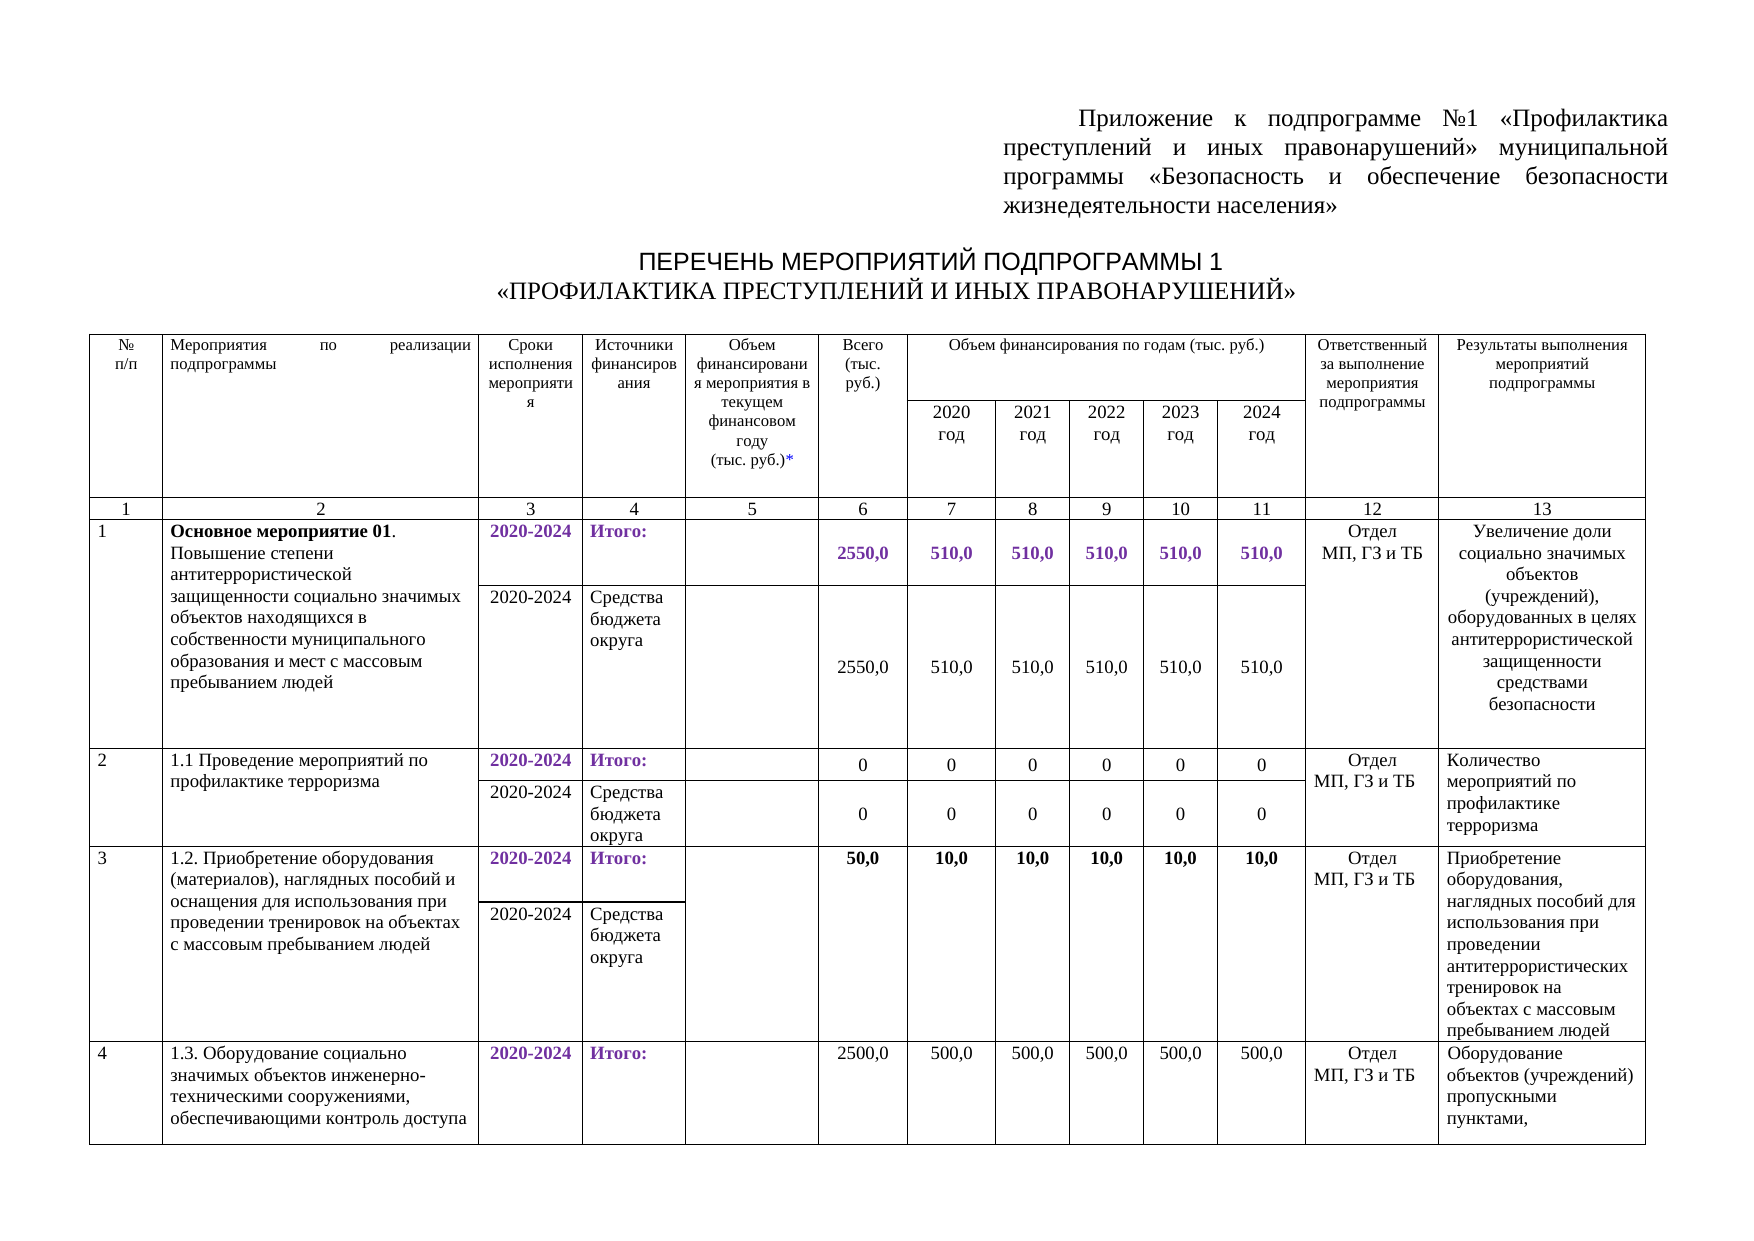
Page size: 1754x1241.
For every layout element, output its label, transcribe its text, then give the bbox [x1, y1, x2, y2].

table_cell Отдел МП, ГЗ и ТБ [1306, 520, 1438, 748]
table_cell 510,0 [996, 586, 1069, 748]
table_cell 6 [819, 498, 907, 519]
table_cell Итого: [583, 520, 685, 585]
table_cell 13 [1439, 498, 1645, 519]
table_cell 500,0 [996, 1042, 1069, 1144]
table_cell Количество мероприятий по профилактике терроризма [1439, 749, 1645, 846]
table_cell 2020-2024 [479, 781, 582, 846]
table_cell 2550,0 [819, 586, 907, 748]
table_cell Отдел МП, ГЗ и ТБ [1306, 1042, 1438, 1144]
table_cell Итого: [583, 749, 685, 780]
table_cell 10,0 [908, 847, 995, 1041]
table_cell 2020 год [908, 401, 995, 497]
table_cell 2 [163, 498, 478, 519]
table_cell 1 [90, 520, 162, 748]
table_cell 500,0 [908, 1042, 995, 1144]
table_cell 510,0 [1218, 520, 1305, 585]
table_cell 0 [1144, 781, 1217, 846]
table_cell 0 [1070, 781, 1143, 846]
table_cell [686, 781, 818, 846]
table_cell 2022 год [1070, 401, 1143, 497]
table_cell Средства бюджета округа [583, 903, 685, 1041]
table_cell 510,0 [1070, 586, 1143, 748]
table_cell Итого: [583, 1042, 685, 1144]
table_cell [686, 1042, 818, 1144]
table_cell 1 [90, 498, 162, 519]
text Приложение к подпрограмме №1 «Профилактика преступлений и иных правонарушений» муниципальной программы «Безопасность и обеспечение безопасности жизнедеятельности населения» [1003, 103, 1668, 218]
table_cell 2500,0 [819, 1042, 907, 1144]
table_cell [908, 367, 1305, 400]
table_cell 2020-2024 [479, 903, 582, 1041]
table_cell 2024 год [1218, 401, 1305, 497]
table_header Ответственный за выполнение мероприятия подпрограммы [1306, 335, 1438, 497]
table_cell [686, 586, 818, 748]
table_cell Средства бюджета округа [583, 586, 685, 748]
table_cell 2020-2024 [479, 749, 582, 780]
table_cell 510,0 [908, 586, 995, 748]
table_cell 2021 год [996, 401, 1069, 497]
table_cell Увеличение доли социально значимых объектов (учреждений), оборудованных в целях антитеррористической защищенности средствами безопасности [1439, 520, 1645, 748]
table_cell 1.2. Приобретение оборудования (материалов), наглядных пособий и оснащения для использования при проведении тренировок на объектах с массовым пребыванием людей [163, 847, 478, 1041]
table_cell Основное мероприятие 01. Повышение степени антитеррористической защищенности социально значимых объектов находящихся в собственности муниципального образования и мест с массовым пребыванием людей [163, 520, 478, 748]
table_cell 10 [1144, 498, 1217, 519]
table_cell 4 [583, 498, 685, 519]
table_cell 510,0 [1218, 586, 1305, 748]
table_cell 0 [1144, 749, 1217, 780]
table_cell 2020-2024 [479, 520, 582, 585]
table_cell 2023 год [1144, 401, 1217, 497]
table_cell 50,0 [819, 847, 907, 1041]
table_cell [686, 847, 818, 1041]
table_cell 1.1 Проведение мероприятий по профилактике терроризма [163, 749, 478, 846]
table_cell 0 [996, 781, 1069, 846]
table_cell 3 [479, 498, 582, 519]
table_cell 510,0 [908, 520, 995, 585]
table_cell 7 [908, 498, 995, 519]
table_cell 9 [1070, 498, 1143, 519]
table_cell 0 [819, 749, 907, 780]
table_cell Приобретение оборудования, наглядных пособий для использования при проведении антитеррористических тренировок на объектах с массовым пребыванием людей [1439, 847, 1645, 1041]
table_cell 2020-2024 [479, 847, 582, 901]
table_cell 510,0 [1070, 520, 1143, 585]
table_cell 510,0 [1144, 520, 1217, 585]
table_cell 12 [1306, 498, 1438, 519]
table_cell 2020-2024 [479, 586, 582, 748]
table_cell 11 [1218, 498, 1305, 519]
table_header № п/п [90, 335, 162, 497]
table_header Результаты выполнения мероприятий подпрограммы [1439, 335, 1645, 497]
table_cell 0 [1218, 781, 1305, 846]
table_cell 3 [90, 847, 162, 1041]
text «ПРОФИЛАКТИКА ПРЕСТУПЛЕНИЙ И ИНЫХ ПРАВОНАРУШЕНИЙ» [118, 276, 1668, 305]
table_header Источники финансирования [583, 335, 685, 497]
table_cell Отдел МП, ГЗ и ТБ [1306, 749, 1438, 846]
table_cell 0 [908, 781, 995, 846]
table_cell 0 [1070, 749, 1143, 780]
table_cell 0 [908, 749, 995, 780]
table_cell 8 [996, 498, 1069, 519]
table_cell 500,0 [1070, 1042, 1143, 1144]
table_cell 2 [90, 749, 162, 846]
table_header Сроки исполнения мероприятия [479, 335, 582, 497]
table_cell 0 [996, 749, 1069, 780]
table_header Объем финансирования по годам (тыс. руб.) [908, 335, 1305, 367]
table_cell 2550,0 [819, 520, 907, 585]
table_header Всего (тыс. руб.) [819, 335, 907, 497]
table_cell 10,0 [1070, 847, 1143, 1041]
table_cell 10,0 [1144, 847, 1217, 1041]
table_cell Средства бюджета округа [583, 781, 685, 846]
table_cell 0 [1218, 749, 1305, 780]
table_cell 2020-2024 [479, 1042, 582, 1144]
table_cell 10,0 [1218, 847, 1305, 1041]
table_cell 510,0 [996, 520, 1069, 585]
table_cell Отдел МП, ГЗ и ТБ [1306, 847, 1438, 1041]
table_cell 500,0 [1218, 1042, 1305, 1144]
table_cell [686, 749, 818, 780]
table_cell 5 [686, 498, 818, 519]
table_header Объем финансирования мероприятия в текущем финансовом году (тыс. руб.)* [686, 335, 818, 497]
table_header Мероприятия по реализации подпрограммы [163, 335, 478, 497]
table_cell 510,0 [1144, 586, 1217, 748]
table_cell 500,0 [1144, 1042, 1217, 1144]
table_cell Итого: [583, 847, 685, 901]
table_cell 4 [90, 1042, 162, 1144]
table_cell 0 [819, 781, 907, 846]
text ПЕРЕЧЕНЬ МЕРОПРИЯТИЙ ПОДПРОГРАММЫ 1 [118, 247, 1668, 276]
table_cell [686, 520, 818, 585]
table_cell 10,0 [996, 847, 1069, 1041]
